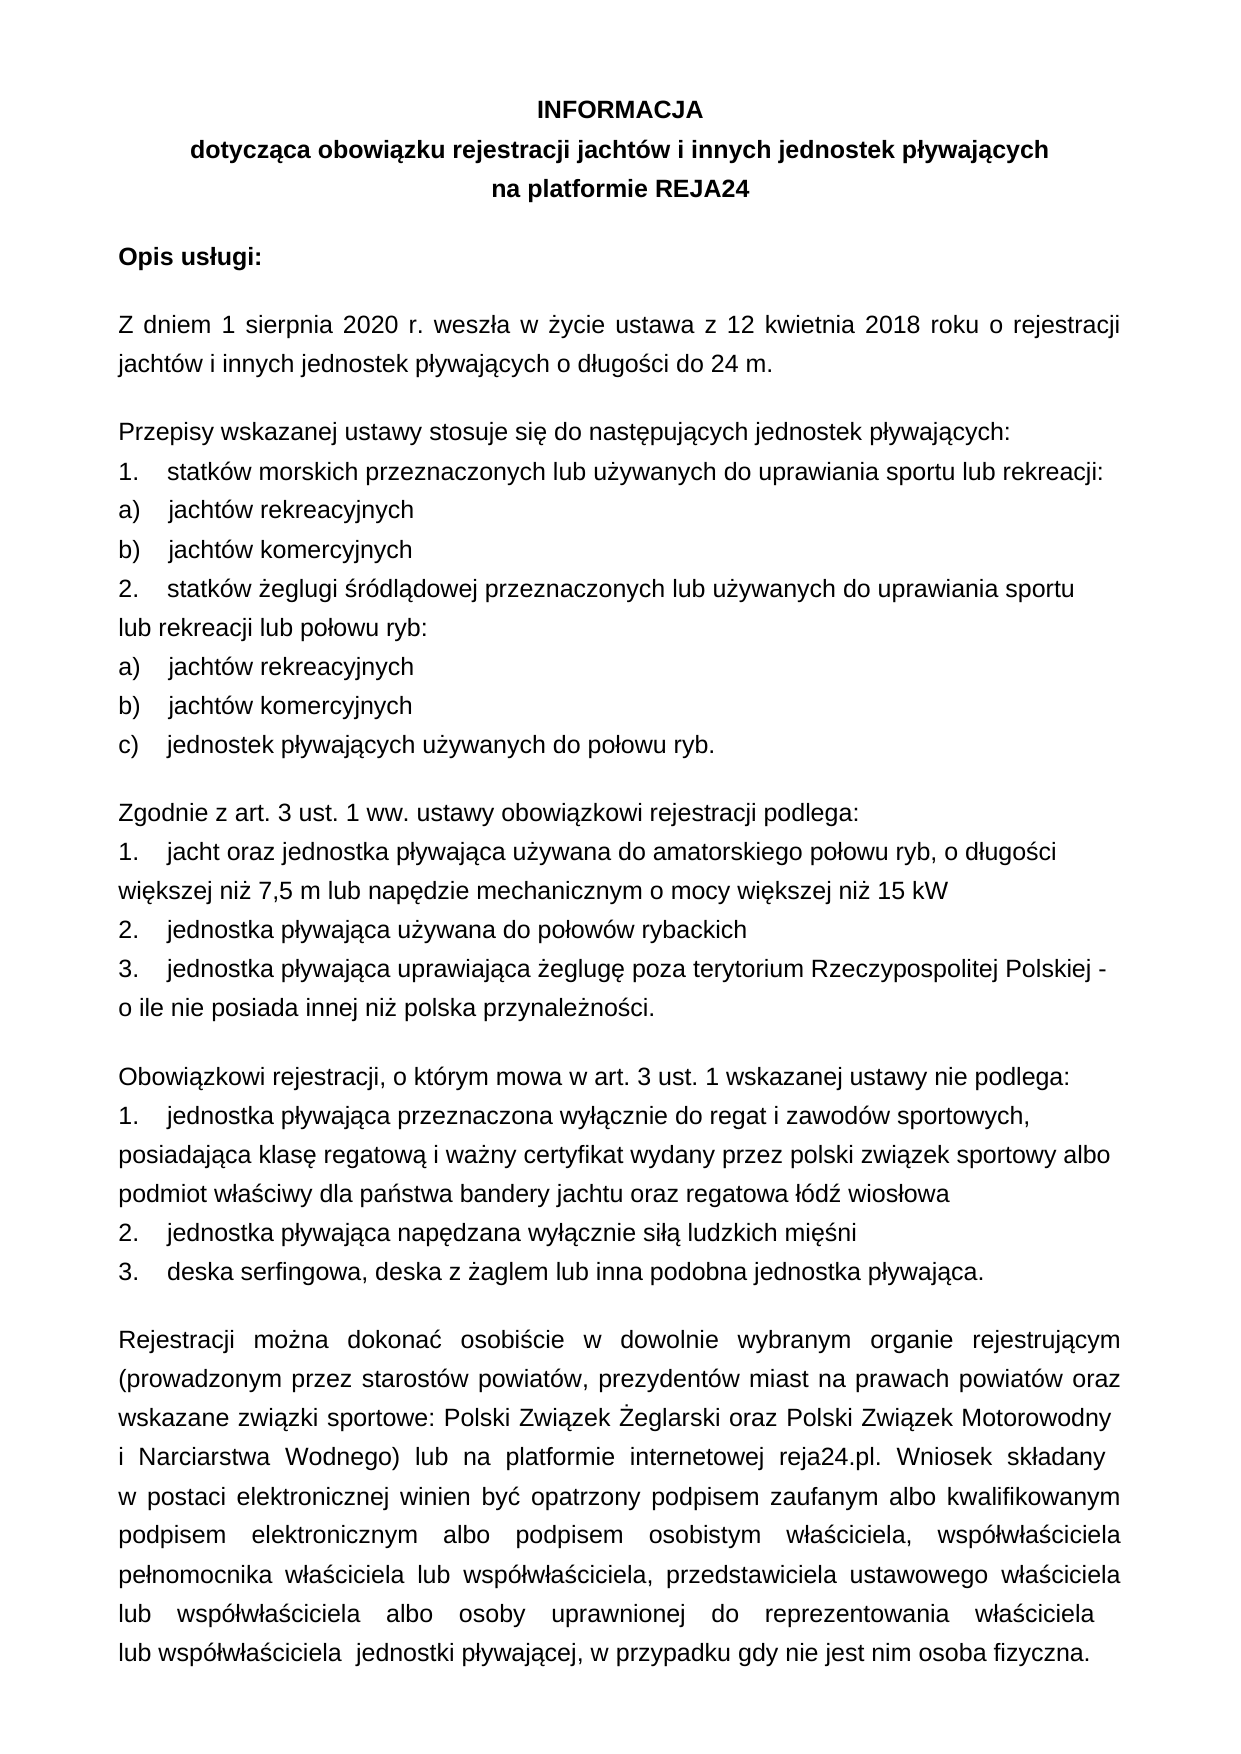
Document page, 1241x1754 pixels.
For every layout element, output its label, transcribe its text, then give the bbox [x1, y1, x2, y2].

text Rejestracji można dokonać osobiście w dowolnie wybranym organie rejestrującym (prowadzonym przez starostów powiatów, prezydentów miast na prawach powiatów oraz wskazane związki sportowe: Polski Związek Żeglarski oraz Polski Związek Motorowodny i Narciarstwa Wodnego) lub na platformie internetowej reja24.pl. Wniosek składany w postaci elektronicznej winien być opatrzony podpisem zaufanym albo kwalifikowanym podpisem elektronicznym albo podpisem osobistym właściciela, współwłaściciela pełnomocnika właściciela lub współwłaściciela, przedstawiciela ustawowego właściciela lub współwłaściciela albo osoby uprawnionej do reprezentowania właściciela lub współwłaściciela jednostki pływającej, w przypadku gdy nie jest nim osoba fizyczna. [118, 1315, 1122, 1666]
text Przepisy wskazanej ustawy stosuje się do następujących jednostek pływających: 1. statków morskich przeznaczonych lub używanych do uprawiania sportu lub rekreacji: a) jachtów rekreacyjnych b) jachtów komercyjnych 2. statków żeglugi śródlądowej przeznaczonych lub używanych do uprawiania sportu lub rekreacji lub połowu ryb: a) jachtów rekreacyjnych b) jachtów komercyjnych c) jednostek pływających używanych do połowu ryb. [118, 407, 1122, 759]
text Opis usługi: [118, 232, 1122, 271]
text INFORMACJA dotycząca obowiązku rejestracji jachtów i innych jednostek pływających na platformie REJA24 [118, 85, 1122, 202]
text Z dniem 1 sierpnia 2020 r. weszła w życie ustawa z 12 kwietnia 2018 roku o rejestracji jachtów i innych jednostek pływających o długości do 24 m. [118, 300, 1122, 378]
text Obowiązkowi rejestracji, o którym mowa w art. 3 ust. 1 wskazanej ustawy nie podlega: 1. jednostka pływająca przeznaczona wyłącznie do regat i zawodów sportowych, posiadająca klasę regatową i ważny certyfikat wydany przez polski związek sportowy albo podmiot właściwy dla państwa bandery jachtu oraz regatowa łódź wiosłowa 2. jednostka pływająca napędzana wyłącznie siłą ludzkich mięśni 3. deska serfingowa, deska z żaglem lub inna podobna jednostka pływająca. [118, 1051, 1122, 1286]
text Zgodnie z art. 3 ust. 1 ww. ustawy obowiązkowi rejestracji podlega: 1. jacht oraz jednostka pływająca używana do amatorskiego połowu ryb, o długości większej niż 7,5 m lub napędzie mechanicznym o mocy większej niż 15 kW 2. jednostka pływająca używana do połowów rybackich 3. jednostka pływająca uprawiająca żeglugę poza terytorium Rzeczypospolitej Polskiej - o ile nie posiada innej niż polska przynależności. [118, 788, 1122, 1022]
